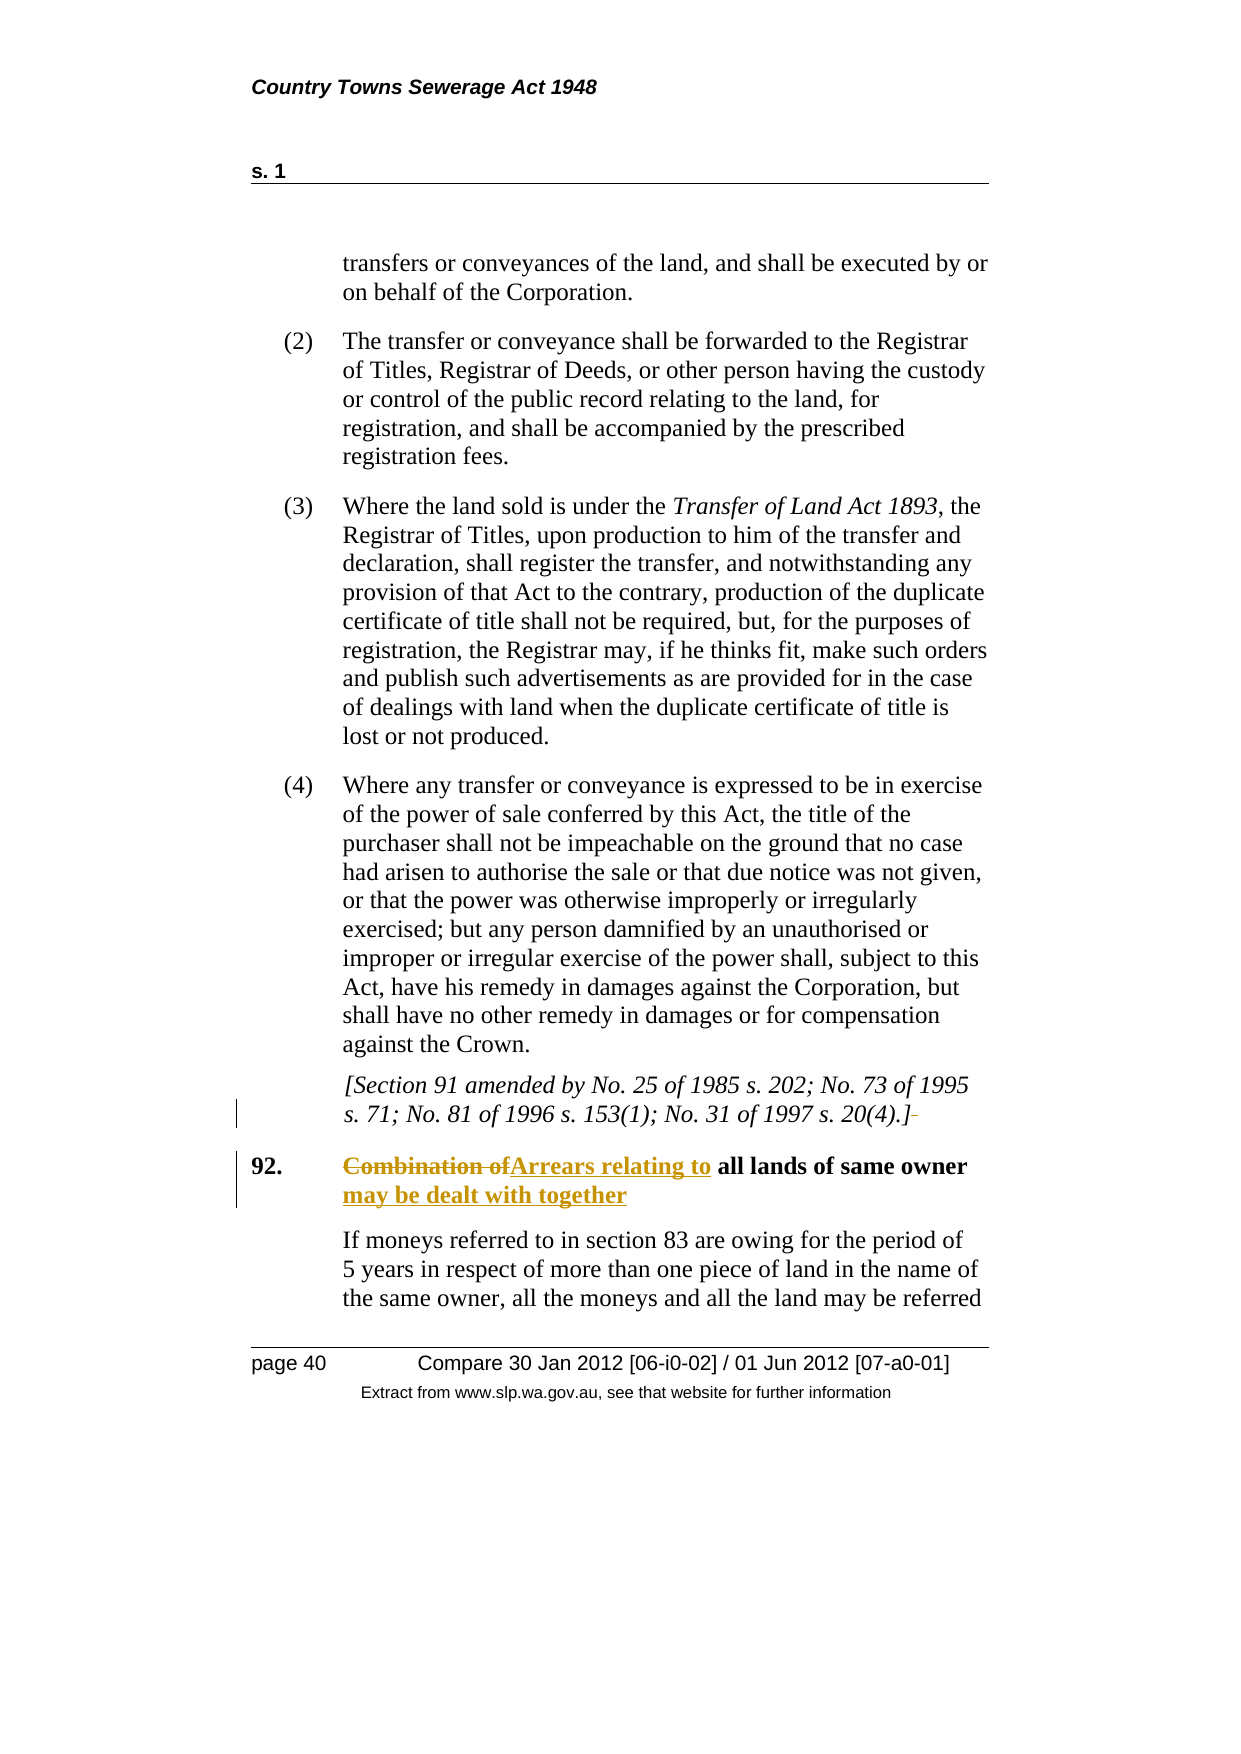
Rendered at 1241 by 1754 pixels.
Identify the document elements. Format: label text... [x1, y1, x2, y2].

text (2) The transfer or conveyance shall be forwarded to the Registrar of Titles, Registrar of Deeds, or other person having the custody or control of the public record relating to the land, for registration, and shall be accompanied by the prescribed registration fees. [251, 326, 989, 470]
text (4) Where any transfer or conveyance is expressed to be in exercise of the power of sale conferred by this Act, the title of the purchaser shall not be impeachable on the ground that no case had arisen to authorise the sale or that due notice was not given, or that the power was otherwise improperly or irregularly exercised; but any person damnified by an unauthorised or improper or irregular exercise of the power shall, subject to this Act, have his remedy in damages against the Corporation, but shall have no other remedy in damages or for compensation against the Crown. [251, 771, 989, 1058]
text (3) Where the land sold is under the Transfer of Land Act 1893, the Registrar of Titles, upon production to him of the transfer and declaration, shall register the transfer, and notwithstanding any provision of that Act to the contrary, production of the duplicate certificate of title shall not be required, but, for the purposes of registration, the Registrar may, if he thinks fit, make such orders and publish such advertisements as are provided for in the case of dealings with land when the duplicate certificate of title is lost or not produced. [251, 491, 989, 750]
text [251, 1225, 989, 1311]
subtitle 92. all lands of same owner [251, 1151, 989, 1208]
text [251, 248, 989, 306]
text [Section 91 amended by No. 25 of 1985 s. 202; No. 73 of 1995 s. 71; No. 81 of 1996 s. 153(1); No. 31 of 1997 s. 20(4).] [251, 1071, 989, 1128]
